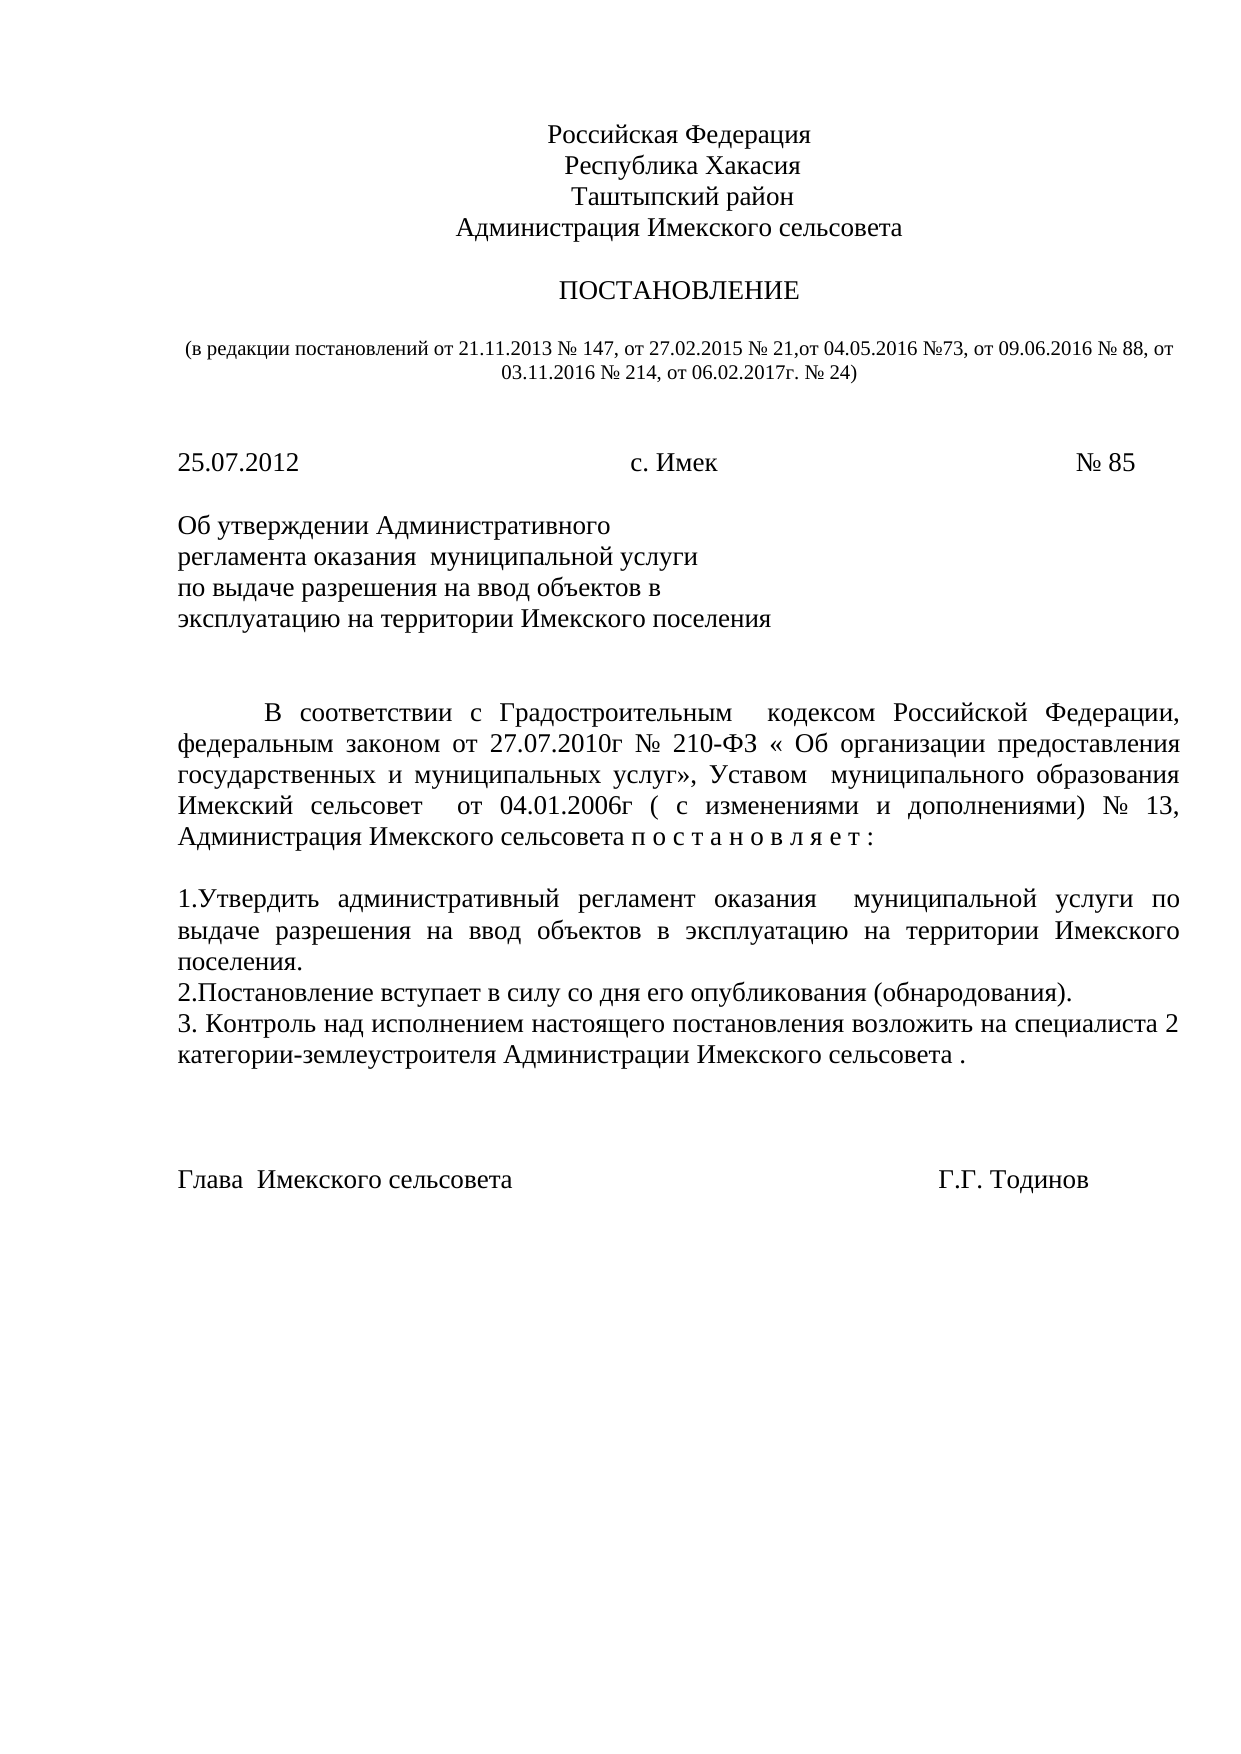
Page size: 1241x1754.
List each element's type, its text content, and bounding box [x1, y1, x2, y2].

title Российская Федерация [177, 118, 1181, 149]
title (в редакции постановлений от 21.11.2013 № 147, от 27.02.2015 № 21,от 04.05.2016 №73, от 09.06.2016 № 88, от 03.11.2016 № 214, от 06.02.2017г. № 24) [177, 336, 1181, 384]
title 1.Утвердить административный регламент оказания муниципальной услуги по выдаче разрешения на ввод объектов в эксплуатацию на территории Имекского поселения. [177, 883, 1181, 976]
title эксплуатацию на территории Имекского поселения [177, 602, 1181, 633]
title 2.Постановление вступает в силу со дня его опубликования (обнародования). [177, 976, 1181, 1007]
title ПОСТАНОВЛЕНИЕ [177, 274, 1181, 305]
title Администрация Имекского сельсовета [177, 212, 1181, 243]
title Об утверждении Административного [177, 509, 1181, 540]
title В соответствии с Градостроительным кодексом Российской Федерации, федеральным законом от 27.07.2010г № 210-ФЗ « Об организации предоставления государственных и муниципальных услуг», Уставом муниципального образования Имекский сельсовет от 04.01.2006г ( с изменениями и дополнениями) № 13, Администрация Имекского сельсовета п о с т а н о в л я е т : [177, 696, 1181, 851]
title Глава Имекского сельсовета Г.Г. Тодинов [177, 1163, 1181, 1194]
title Республика Хакасия [177, 149, 1181, 180]
title регламента оказания муниципальной услуги [177, 540, 1181, 571]
title 25.07.2012 с. Имек № 85 [177, 447, 1181, 478]
title Таштыпский район [177, 180, 1181, 212]
title 3. Контроль над исполнением настоящего постановления возложить на специалиста 2 категории-землеустроителя Администрации Имекского сельсовета . [177, 1007, 1181, 1069]
title по выдаче разрешения на ввод объектов в [177, 571, 1181, 602]
